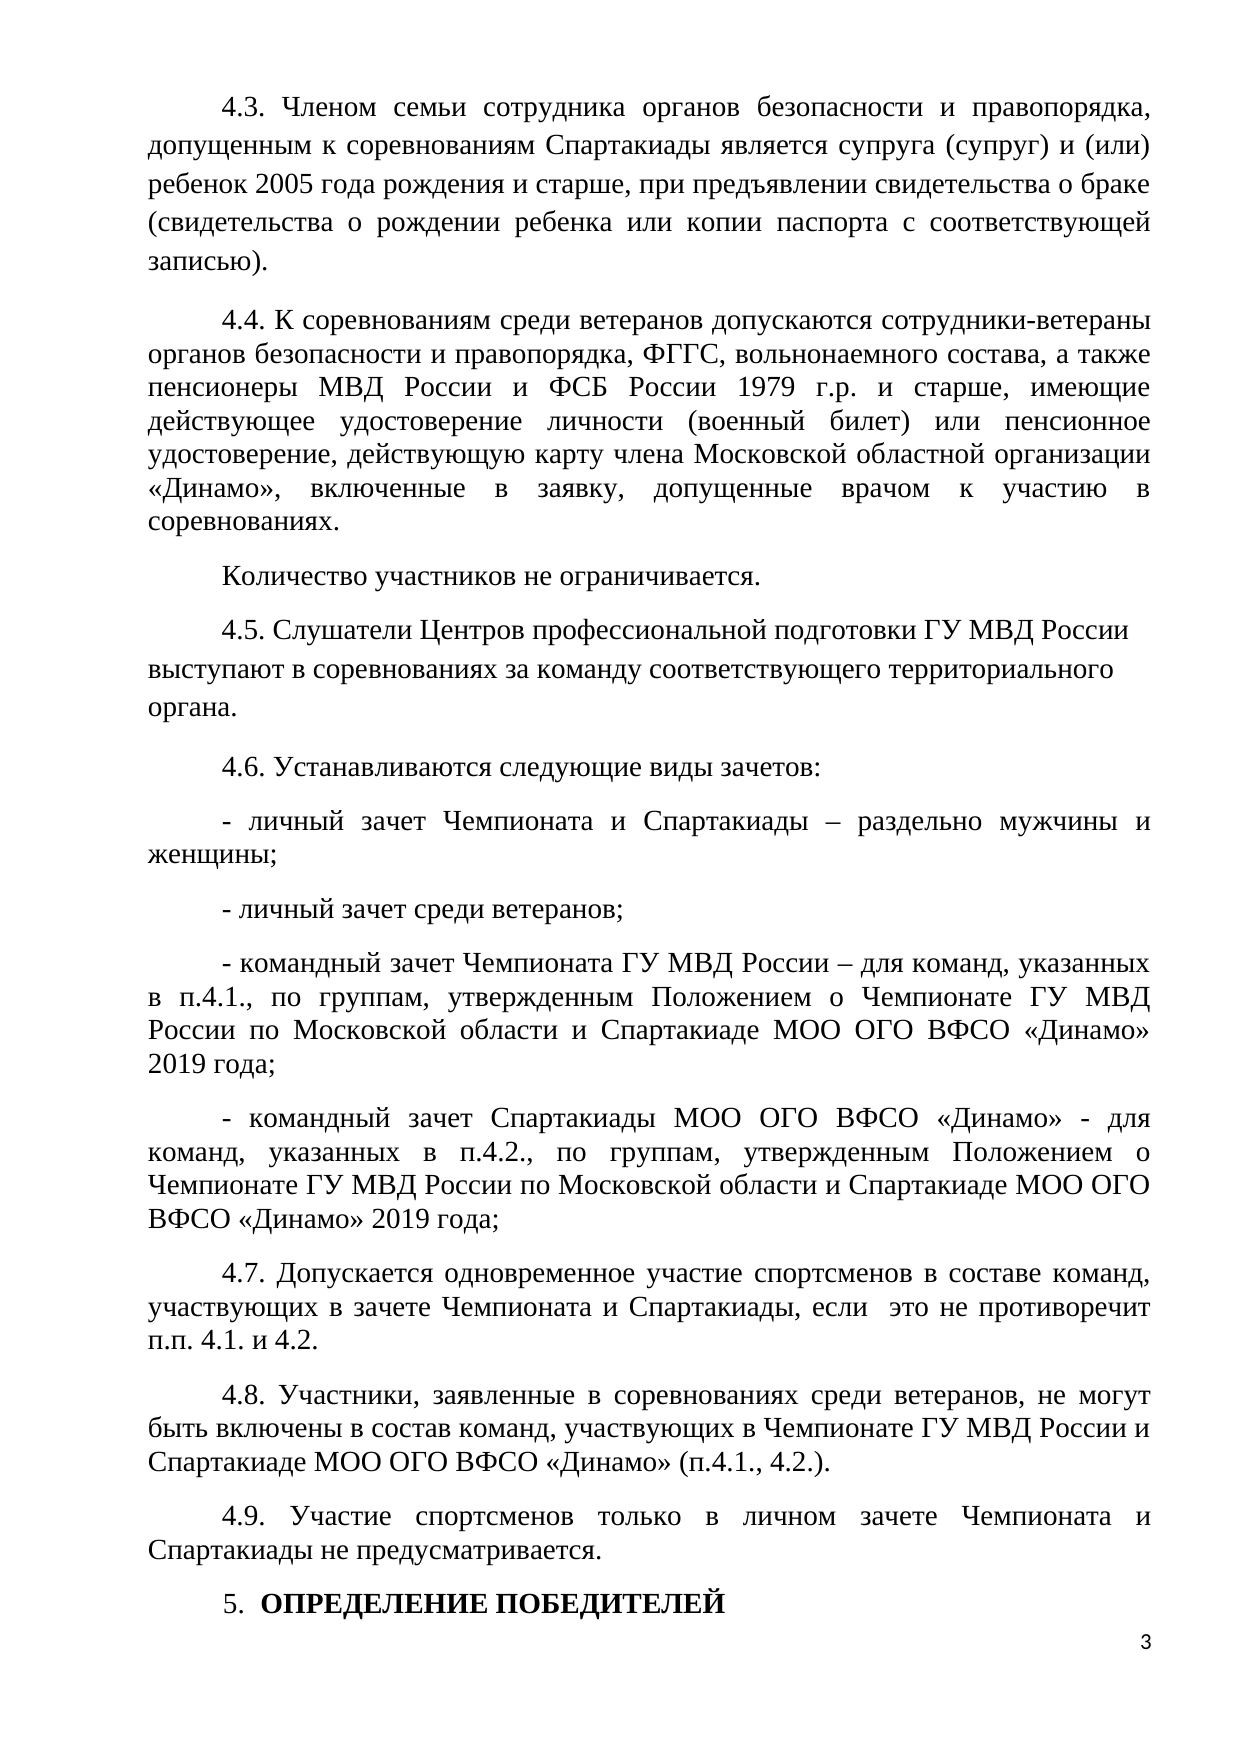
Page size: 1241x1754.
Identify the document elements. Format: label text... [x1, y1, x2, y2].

list ОПРЕДЕЛЕНИЕ ПОБЕДИТЕЛЕЙ [223, 1586, 1152, 1620]
text 4.5. Слушатели Центров профессиональной подготовки ГУ МВД России выступают в соревнованиях за команду соответствующего территориального органа. [148, 612, 1152, 723]
text - личный зачет Чемпионата и Спартакиады – раздельно мужчины и женщины; [148, 803, 1152, 870]
text 4.6. Устанавливаются следующие виды зачетов: [148, 749, 1152, 782]
text 4.3. Членом семьи сотрудника органов безопасности и правопорядка, допущенным к соревнованиям Спартакиады является супруга (супруг) и (или) ребенок 2005 года рождения и старше, при предъявлении свидетельства о браке (свидетельства о рождении ребенка или копии паспорта с соответствующей записью). [148, 89, 1152, 276]
text 4.7. Допускается одновременное участие спортсменов в составе команд, участвующих в зачете Чемпионата и Спартакиады, если это не противоречит п.п. 4.1. и 4.2. [148, 1255, 1152, 1356]
text 4.4. К соревнованиям среди ветеранов допускаются сотрудники-ветераны органов безопасности и правопорядка, ФГГС, вольнонаемного состава, а также пенсионеры МВД России и ФСБ России 1979 г.р. и старше, имеющие действующее удостоверение личности (военный билет) или пенсионное удостоверение, действующую карту члена Московской областной организации «Динамо», включенные в заявку, допущенные врачом к участию в соревнованиях. [148, 302, 1152, 537]
text - личный зачет среди ветеранов; [148, 891, 1152, 924]
text - командный зачет Чемпионата ГУ МВД России – для команд, указанных в п.4.1., по группам, утвержденным Положением о Чемпионате ГУ МВД России по Московской области и Спартакиаде МОО ОГО ВФСО «Динамо» 2019 года; [148, 945, 1152, 1079]
text - командный зачет Спартакиады МОО ОГО ВФСО «Динамо» - для команд, указанных в п.4.2., по группам, утвержденным Положением о Чемпионате ГУ МВД России по Московской области и Спартакиаде МОО ОГО ВФСО «Динамо» 2019 года; [148, 1100, 1152, 1234]
text 4.9. Участие спортсменов только в личном зачете Чемпионата и Спартакиады не предусматривается. [148, 1498, 1152, 1565]
text Количество участников не ограничивается. [148, 558, 1152, 591]
text 4.8. Участники, заявленные в соревнованиях среди ветеранов, не могут быть включены в состав команд, участвующих в Чемпионате ГУ МВД России и Спартакиаде МОО ОГО ВФСО «Динамо» (п.4.1., 4.2.). [148, 1377, 1152, 1477]
